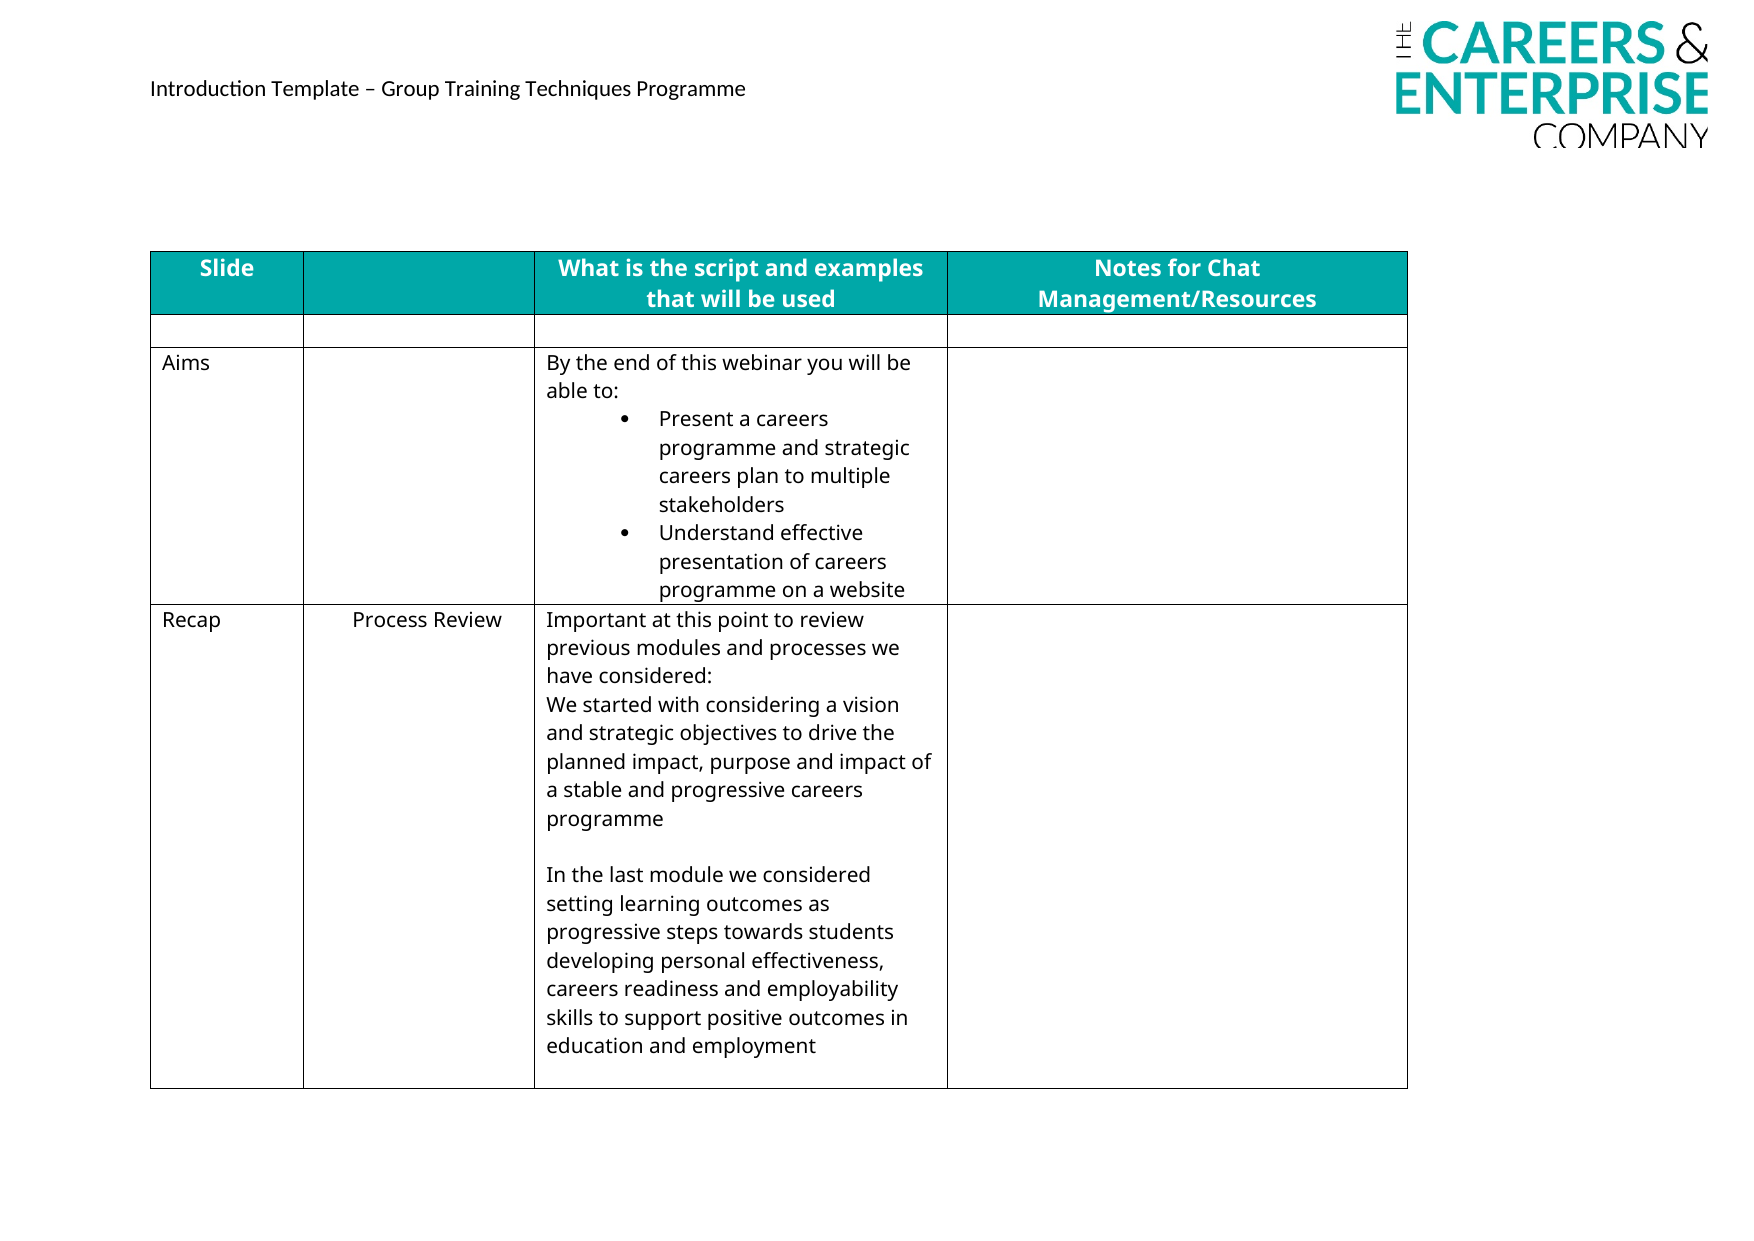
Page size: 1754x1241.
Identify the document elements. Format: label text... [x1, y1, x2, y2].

table_cell [151, 315, 303, 347]
table_cell [948, 315, 1407, 347]
table_cell Recap [151, 605, 303, 1088]
table_header What is the script and examples that will be used [535, 252, 947, 314]
table_cell [304, 348, 534, 604]
picture [1394, 21, 1708, 147]
table_cell [948, 605, 1407, 1088]
table_cell Aims [151, 348, 303, 604]
table_header [304, 252, 534, 314]
table_cell By the end of this webinar you will be able to: Present a careers programme and strategic careers plan to multiple stakeholders Understand effective presentation of careers programme on a website [535, 348, 947, 604]
table_header Notes for Chat Management/Resources [948, 252, 1407, 314]
table_header Slide [151, 252, 303, 314]
table_cell [948, 348, 1407, 604]
table_cell Process Review [304, 605, 534, 1088]
table_cell [304, 315, 534, 347]
table_cell [535, 315, 947, 347]
